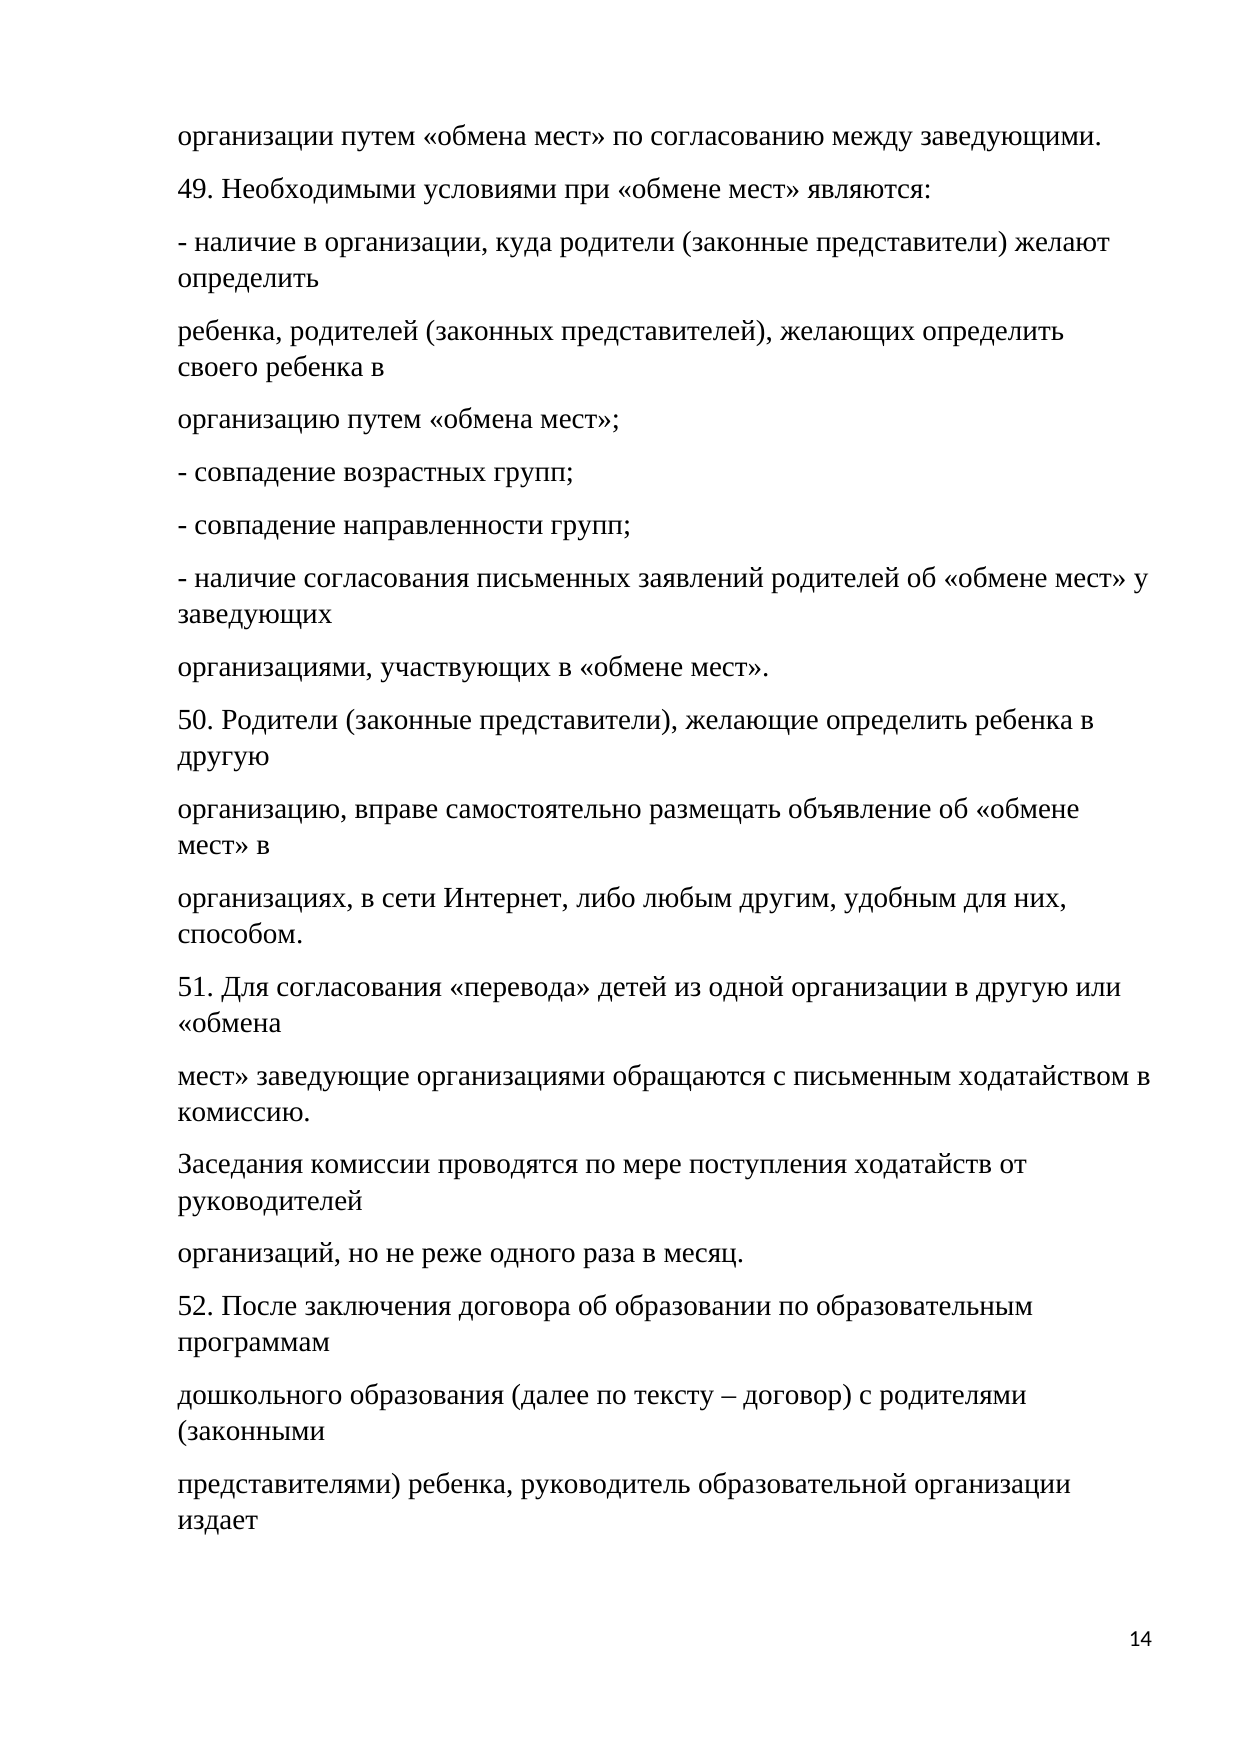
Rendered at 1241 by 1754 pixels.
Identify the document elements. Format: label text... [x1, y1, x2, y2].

text организации путем «обмена мест» по согласованию между заведующими. [177, 118, 1152, 152]
text - наличие согласования письменных заявлений родителей об «обмене мест» у заведующих [177, 560, 1152, 630]
text 52. После заключения договора об образовании по образовательным программам [177, 1288, 1152, 1358]
text - наличие в организации, куда родители (законные представители) желают определить [177, 224, 1152, 293]
text - совпадение возрастных групп; [177, 454, 1152, 488]
text организаций, но не реже одного раза в месяц. [177, 1236, 1152, 1269]
text 50. Родители (законные представители), желающие определить ребенка в другую [177, 702, 1152, 772]
text представителями) ребенка, руководитель образовательной организации издает [177, 1466, 1152, 1536]
text 51. Для согласования «перевода» детей из одной организации в другую или «обмена [177, 969, 1152, 1038]
text дошкольного образования (далее по тексту – договор) с родителями (законными [177, 1377, 1152, 1447]
text 49. Необходимыми условиями при «обмене мест» являются: [177, 171, 1152, 204]
text организацию, вправе самостоятельно размещать объявление об «обмене мест» в [177, 791, 1152, 861]
text организацию путем «обмена мест»; [177, 402, 1152, 435]
text организациях, в сети Интернет, либо любым другим, удобным для них, способом. [177, 880, 1152, 949]
text ребенка, родителей (законных представителей), желающих определить своего ребенка в [177, 313, 1152, 382]
text Заседания комиссии проводятся по мере поступления ходатайств от руководителей [177, 1147, 1152, 1216]
text мест» заведующие организациями обращаются с письменным ходатайством в комиссию. [177, 1058, 1152, 1127]
text организациями, участвующих в «обмене мест». [177, 649, 1152, 683]
text - совпадение направленности групп; [177, 507, 1152, 541]
